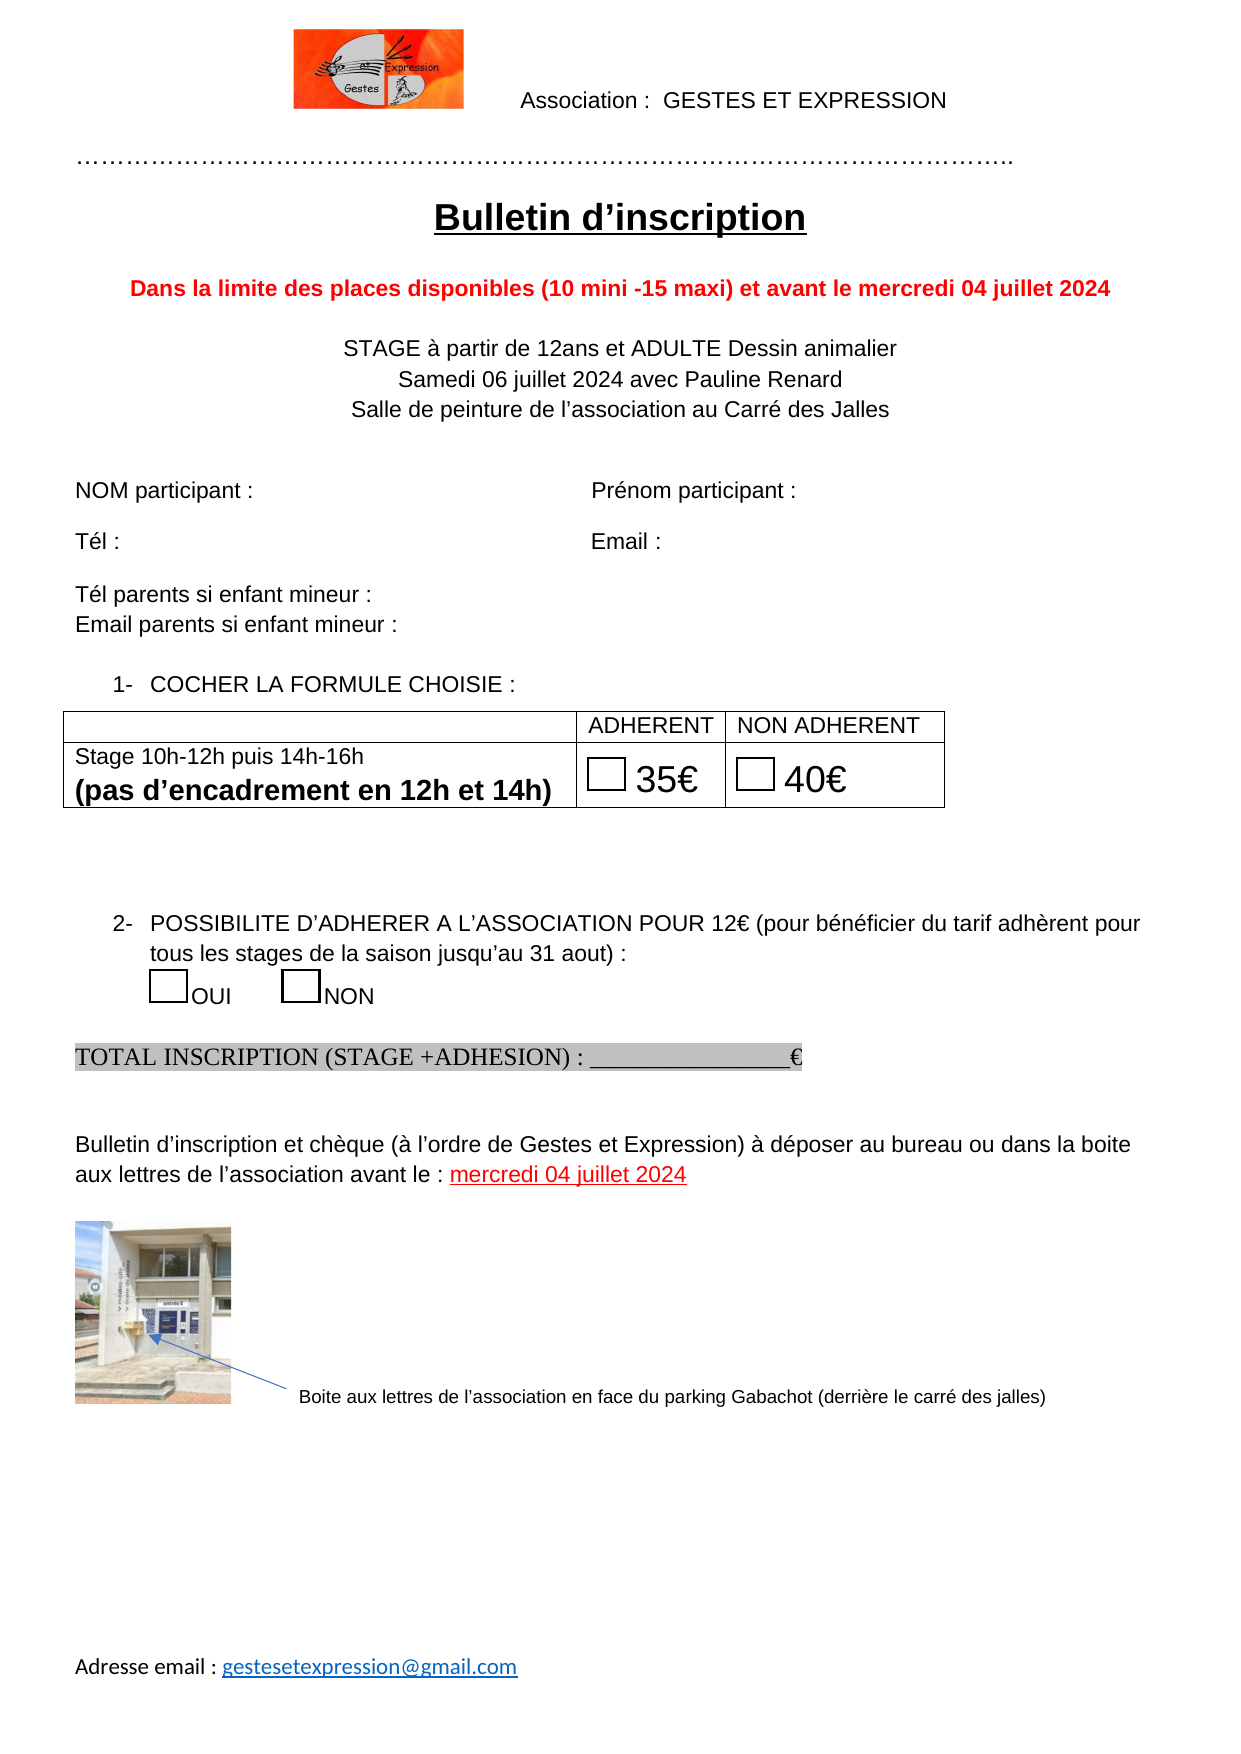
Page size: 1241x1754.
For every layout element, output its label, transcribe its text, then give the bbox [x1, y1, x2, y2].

text Tél : Email : [75, 528, 1165, 554]
list COCHER LA FORMULE CHOISIE : [112, 671, 1165, 698]
text Dans la limite des places disponibles (10 mini -15 maxi) et avant le mercredi 04 juillet 2024 [75, 275, 1165, 301]
table_cell 35€ [577, 743, 725, 807]
table_cell Stage 10h-12h puis 14h-16h (pas d’encadrement en 12h et 14h) [64, 743, 576, 807]
text Samedi 06 juillet 2024 avec Pauline Renard [75, 366, 1165, 392]
text Email parents si enfant mineur : [75, 611, 1165, 637]
table_cell 40€ [726, 743, 944, 807]
table_header NON ADHERENT [726, 712, 944, 742]
text NOM participant : Prénom participant : [75, 477, 1165, 503]
picture [75, 1221, 232, 1404]
table_header ADHERENT [577, 712, 725, 742]
text Salle de peinture de l’association au Carré des Jalles [75, 396, 1165, 422]
text TOTAL INSCRIPTION (STAGE +ADHESION) : ________________€ [75, 1042, 1165, 1071]
picture [293, 29, 464, 109]
text Bulletin d’inscription [75, 195, 1165, 238]
text ………………………………………………………………………………………………….. [75, 141, 1165, 170]
list OUI NON [150, 970, 1165, 1009]
text Tél parents si enfant mineur : [75, 581, 1165, 607]
text Bulletin d’inscription et chèque (à l’ordre de Gestes et Expression) à déposer au bureau ou dans la boite aux lettres de l’association avant le : mercredi 04 juillet 2024 [75, 1131, 1165, 1187]
table_header [64, 712, 576, 742]
list POSSIBILITE D’ADHERER A L’ASSOCIATION POUR 12€ (pour bénéficier du tarif adhèrent pour tous les stages de la saison jusqu’au 31 aout) : [112, 909, 1165, 966]
text Boite aux lettres de l’association en face du parking Gabachot (derrière le carré des jalles) [75, 1221, 1165, 1408]
text STAGE à partir de 12ans et ADULTE Dessin animalier [75, 335, 1165, 362]
